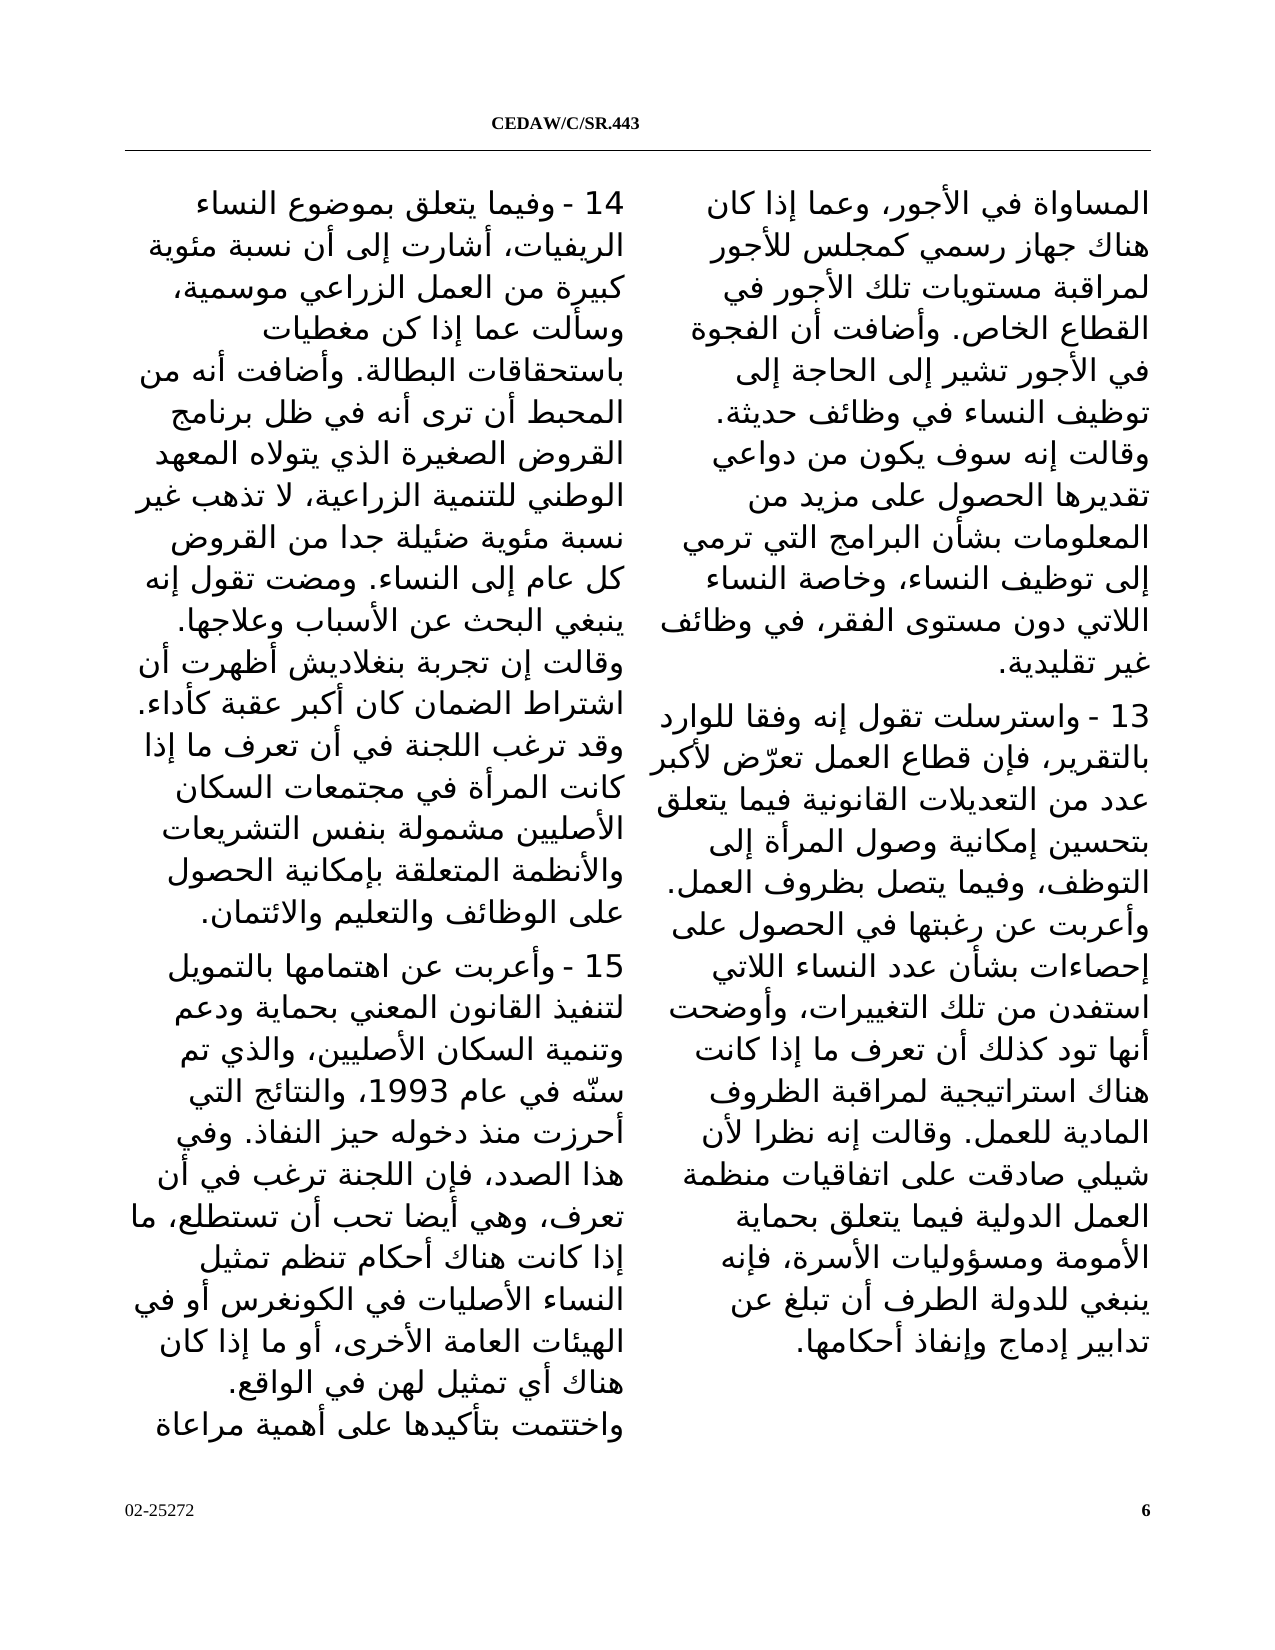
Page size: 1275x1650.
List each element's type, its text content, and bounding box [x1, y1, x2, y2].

text 13 - واسترسلت تقول إنه وفقا للوارد بالتقرير، فإن قطاع العمل تعرّض لأكبر عدد من التعديلات القانونية فيما يتعلق بتحسين إمكانية وصول المرأة إلى التوظف، وفيما يتصل بظروف العمل. وأعربت عن رغبتها في الحصول على إحصاءات بشأن عدد النساء اللاتي استفدن من تلك التغييرات، وأوضحت أنها تود كذلك أن تعرف ما إذا كانت هناك استراتيجية لمراقبة الظروف المادية للعمل. وقالت إنه نظرا لأن شيلي صادقت على اتفاقيات منظمة العمل الدولية فيما يتعلق بحماية الأمومة ومسؤوليات الأسرة، فإنه ينبغي للدولة الطرف أن تبلغ عن تدابير إدماج وإنفاذ أحكامها. [650, 694, 1151, 1361]
text 14 - وفيما يتعلق بموضوع النساء الريفيات، أشارت إلى أن نسبة مئوية كبيرة من العمل الزراعي موسمية، وسألت عما إذا كن مغطيات باستحقاقات البطالة. وأضافت أنه من المحبط أن ترى أنه في ظل برنامج القروض الصغيرة الذي يتولاه المعهد الوطني للتنمية الزراعية، لا تذهب غير نسبة مئوية ضئيلة جدا من القروض كل عام إلى النساء. ومضت تقول إنه ينبغي البحث عن الأسباب وعلاجها. وقالت إن تجربة بنغلاديش أظهرت أن اشتراط الضمان كان أكبر عقبة كأداء. وقد ترغب اللجنة في أن تعرف ما إذا كانت المرأة في مجتمعات السكان الأصليين مشمولة بنفس التشريعات والأنظمة المتعلقة بإمكانية الحصول على الوظائف والتعليم والائتمان. [124, 181, 625, 931]
